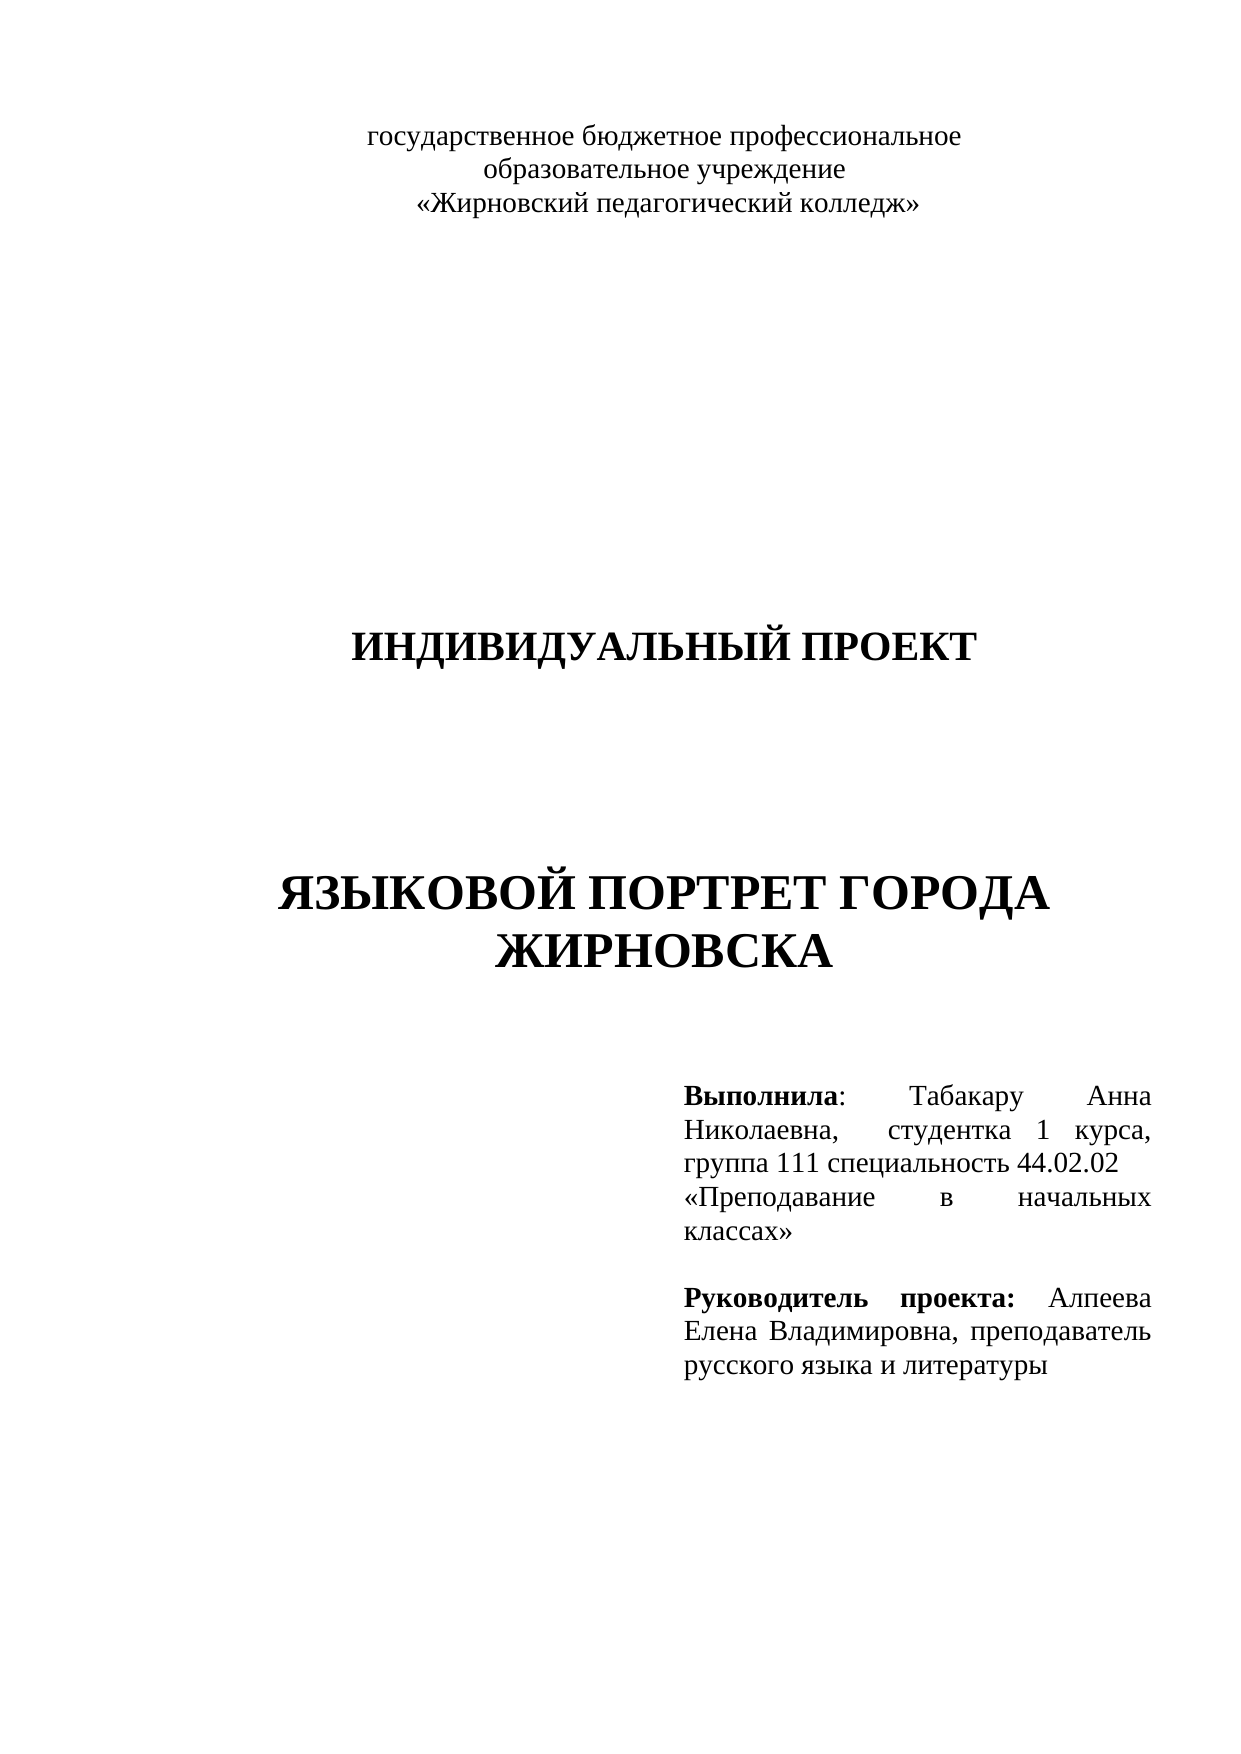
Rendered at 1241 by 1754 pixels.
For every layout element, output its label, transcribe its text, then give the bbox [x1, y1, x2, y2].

text «Жирновский педагогический колледж» [177, 185, 1152, 219]
text ЯЗЫКОВОЙ ПОРТРЕТ ГОРОДА ЖИРНОВСКА [177, 863, 1152, 978]
text ИНДИВИДУАЛЬНЫЙ ПРОЕКТ [177, 621, 1152, 669]
text «Преподавание в начальных классах» [683, 1179, 1152, 1246]
text образовательное учреждение [177, 152, 1152, 185]
text Выполнила: Табакару Анна Николаевна, студентка 1 курса, группа 111 специальность 44.02.02 [683, 1078, 1152, 1179]
text Руководитель проекта: Алпеева Елена Владимировна, преподаватель русского языка и литературы [683, 1280, 1152, 1380]
text государственное бюджетное профессиональное [177, 118, 1152, 152]
